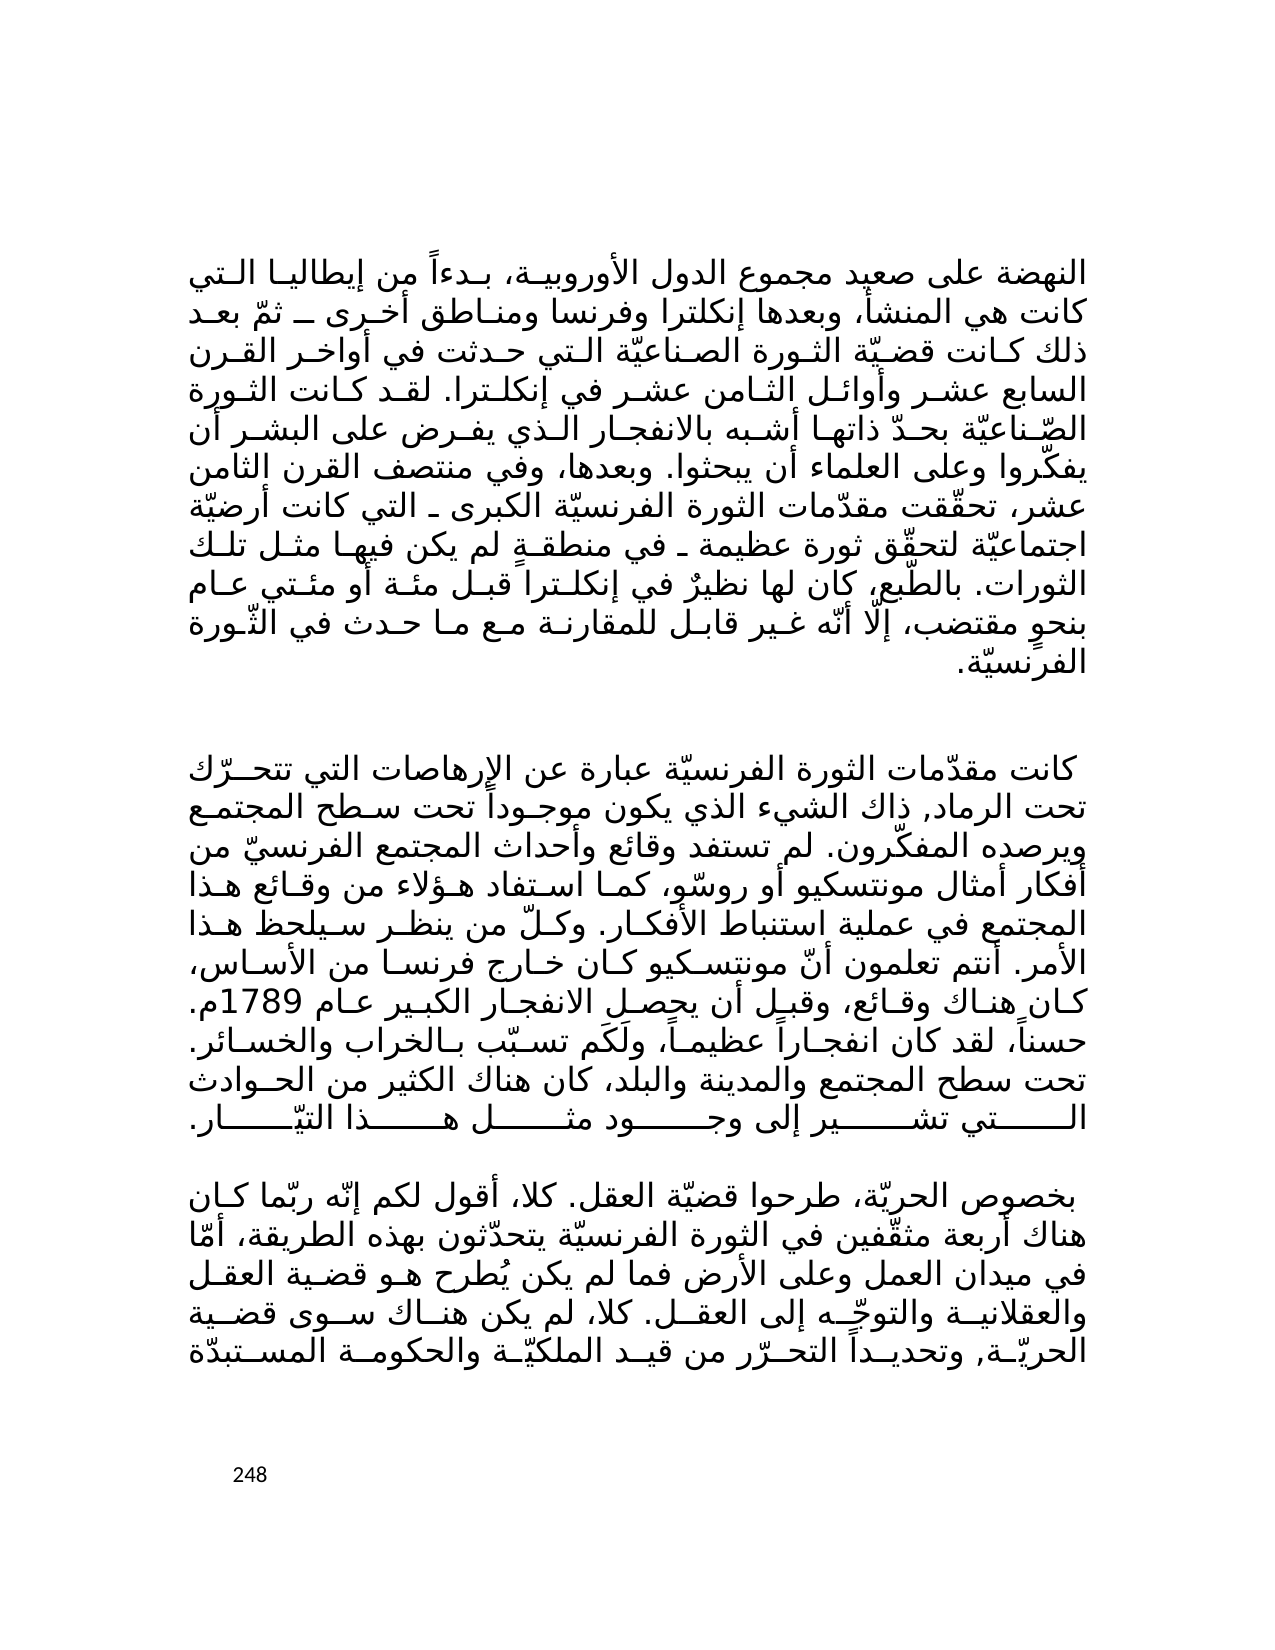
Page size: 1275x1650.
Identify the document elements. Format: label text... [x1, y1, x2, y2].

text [187, 710, 1087, 1371]
text النهضة على صعيد مجموع الدول الأوروبية، بدءاً من إيطاليا التي كانت هي المنشأ، وبعدها إنكلترا وفرنسا ومناطق أخرى ـ ثمّ بعد ذلك كانت قضيّة الثورة الصناعيّة التي حدثت في أواخر القرن السابع عشر وأوائل الثامن عشر في إنكلترا. لقد كانت الثورة الصّناعيّة بحدّ ذاتها أشبه بالانفجار الذي يفرض على البشر أن يفكّروا وعلى العلماء أن يبحثوا. وبعدها، وفي منتصف القرن الثامن عشر، تحقّقت مقدّمات الثورة الفرنسيّة الكبرى ـ التي كانت أرضيّة اجتماعيّة لتحقّق ثورة عظيمة ـ في منطقةٍ لم يكن فيها مثل تلك الثورات. بالطّبع، كان لها نظيرٌ في إنكلترا قبل مئة أو مئتي عام بنحوٍ مقتضب، إلّا أنّه غير قابل للمقارنة مع ما حدث في الثّورة الفرنسيّة. [187, 254, 1087, 681]
